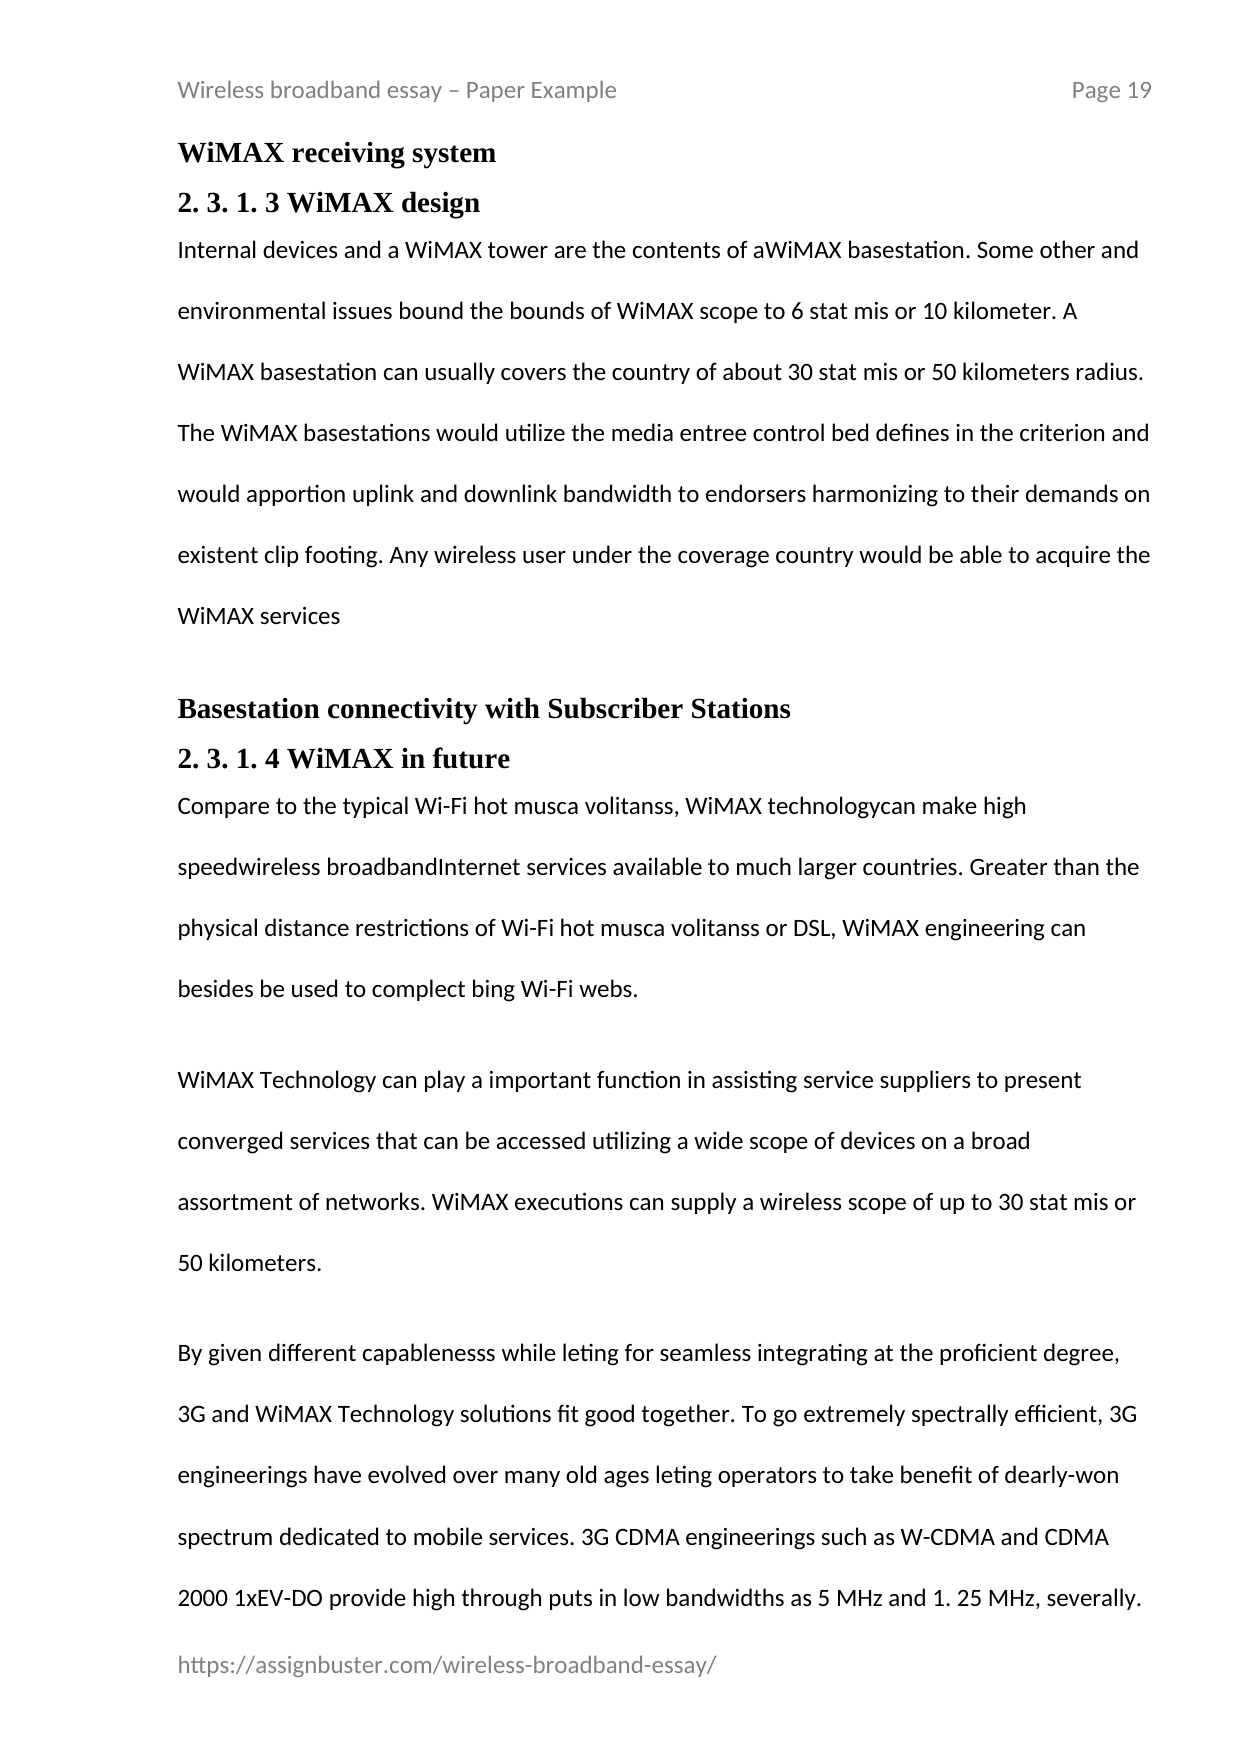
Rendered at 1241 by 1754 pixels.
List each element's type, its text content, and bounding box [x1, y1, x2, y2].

subtitle 2. 3. 1. 3 WiMAX design [177, 186, 1152, 219]
text Internal devices and a WiMAX tower are the contents of aWiMAX basestation. Some other and environmental issues bound the bounds of WiMAX scope to 6 stat mis or 10 kilometer. A WiMAX basestation can usually covers the country of about 30 stat mis or 50 kilometers radius. The WiMAX basestations would utilize the media entree control bed defines in the criterion and would apportion uplink and downlink bandwidth to endorsers harmonizing to their demands on existent clip footing. Any wireless user under the coverage country would be able to acquire the WiMAX services [177, 234, 1152, 631]
text Compare to the typical Wi-Fi hot musca volitanss, WiMAX technologycan make high speedwireless broadbandInternet services available to much larger countries. Greater than the physical distance restrictions of Wi-Fi hot musca volitanss or DSL, WiMAX engineering can besides be used to complect bing Wi-Fi webs. [177, 790, 1152, 1004]
text WiMAX Technology can play a important function in assisting service suppliers to present converged services that can be accessed utilizing a wide scope of devices on a broad assortment of networks. WiMAX executions can supply a wireless scope of up to 30 stat mis or 50 kilometers. [177, 1064, 1152, 1278]
subtitle 2. 3. 1. 4 WiMAX in future [177, 742, 1152, 775]
text By given different capablenesss while leting for seamless integrating at the proficient degree, 3G and WiMAX Technology solutions fit good together. To go extremely spectrally efficient, 3G engineerings have evolved over many old ages leting operators to take benefit of dearly-won spectrum dedicated to mobile services. 3G CDMA engineerings such as W-CDMA and CDMA 2000 1xEV-DO provide high through puts in low bandwidths as 5 MHz and 1. 25 MHz, severally. [177, 1338, 1152, 1612]
subtitle WiMAX receiving system [177, 135, 1152, 168]
subtitle Basestation connectivity with Subscriber Stations [177, 691, 1152, 724]
